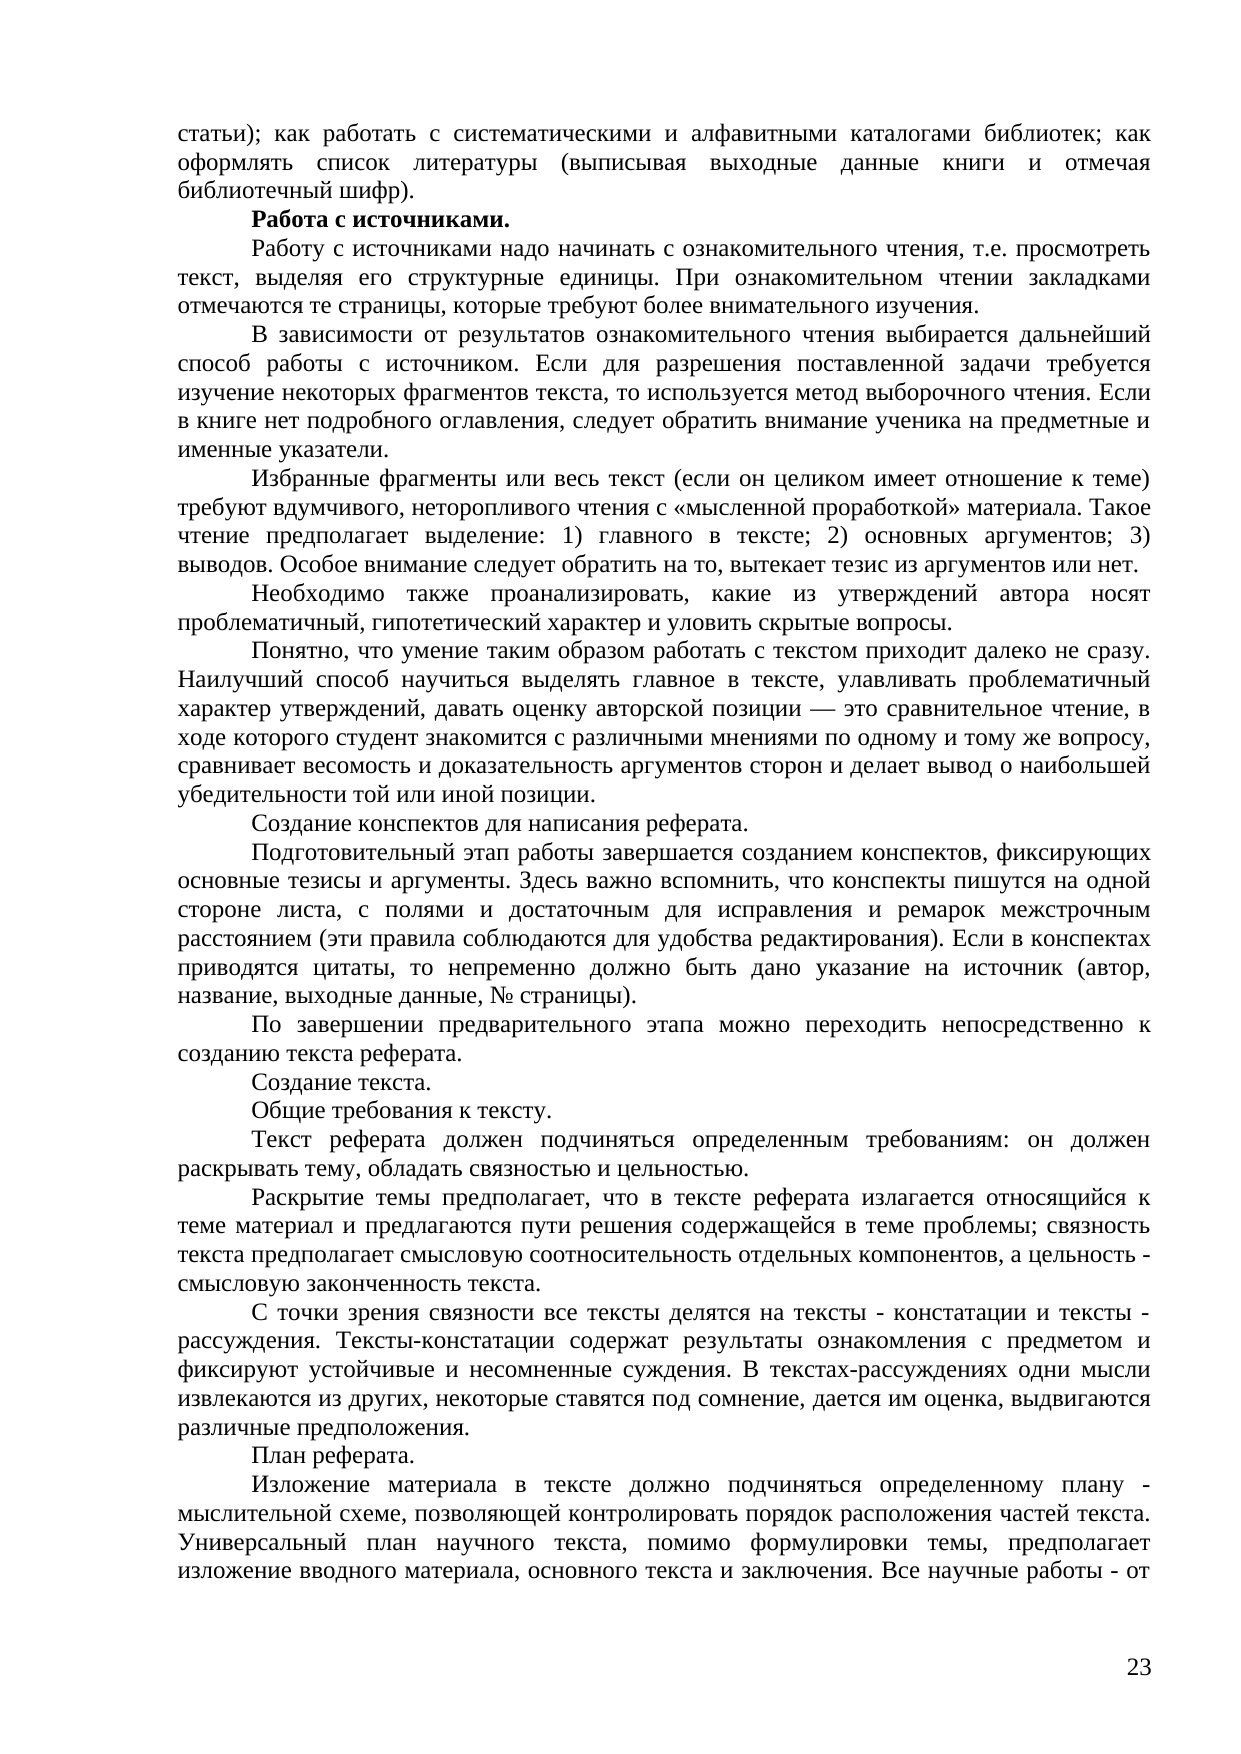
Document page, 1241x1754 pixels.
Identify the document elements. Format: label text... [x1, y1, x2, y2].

text Понятно, что умение таким образом работать с текстом приходит далеко не сразу. Наилучший способ научиться выделять главное в тексте, улавливать проблематичный характер утверждений, давать оценку авторской позиции — это сравнительное чтение, в ходе которого студент знакомится с различными мнениями по одному и тому же вопросу, сравнивает весомость и доказательность аргументов сторон и делает вывод о наибольшей убедительности той или иной позиции. [177, 636, 1152, 808]
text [177, 118, 1152, 204]
text В зависимости от результатов ознакомительного чтения выбирается дальнейший способ работы с источником. Если для разрешения поставленной задачи требуется изучение некоторых фрагментов текста, то используется метод выборочного чтения. Если в книге нет подробного оглавления, следует обратить внимание ученика на предметные и именные указатели. [177, 319, 1152, 463]
text Создание конспектов для написания реферата. [177, 808, 1152, 837]
text Раскрытие темы предполагает, что в тексте реферата излагается относящийся к теме материал и предлагаются пути решения содержащейся в теме проблемы; связность текста предполагает смысловую соотносительность отдельных компонентов, а цельность - смысловую законченность текста. [177, 1182, 1152, 1297]
text Работа с источниками. [177, 204, 1152, 233]
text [177, 1469, 1152, 1584]
text Создание текста. [177, 1067, 1152, 1096]
text План реферата. [177, 1441, 1152, 1469]
text По завершении предварительного этапа можно переходить непосредственно к созданию текста реферата. [177, 1009, 1152, 1067]
text Необходимо также проанализировать, какие из утверждений автора носят проблематичный, гипотетический характер и уловить скрытые вопросы. [177, 578, 1152, 636]
text Общие требования к тексту. [177, 1096, 1152, 1124]
text Подготовительный этап работы завершается созданием конспектов, фиксирующих основные тезисы и аргументы. Здесь важно вспомнить, что конспекты пишутся на одной стороне листа, с полями и достаточным для исправления и ремарок межстрочным расстоянием (эти правила соблюдаются для удобства редактирования). Если в конспектах приводятся цитаты, то непременно должно быть дано указание на источник (автор, название, выходные данные, № страницы). [177, 837, 1152, 1009]
text Избранные фрагменты или весь текст (если он целиком имеет отношение к теме) требуют вдумчивого, неторопливого чтения с «мысленной проработкой» материала. Такое чтение предполагает выделение: 1) главного в тексте; 2) основных аргументов; 3) выводов. Особое внимание следует обратить на то, вытекает тезис из аргументов или нет. [177, 463, 1152, 578]
text Текст реферата должен подчиняться определенным требованиям: он должен раскрывать тему, обладать связностью и цельностью. [177, 1124, 1152, 1182]
text Работу с источниками надо начинать с ознакомительного чтения, т.е. просмотреть текст, выделяя его структурные единицы. При ознакомительном чтении закладками отмечаются те страницы, которые требуют более внимательного изучения. [177, 233, 1152, 319]
text С точки зрения связности все тексты делятся на тексты - констатации и тексты - рассуждения. Тексты-констатации содержат результаты ознакомления с предметом и фиксируют устойчивые и несомненные суждения. В текстах-рассуждениях одни мысли извлекаются из других, некоторые ставятся под сомнение, дается им оценка, выдвигаются различные предположения. [177, 1297, 1152, 1441]
